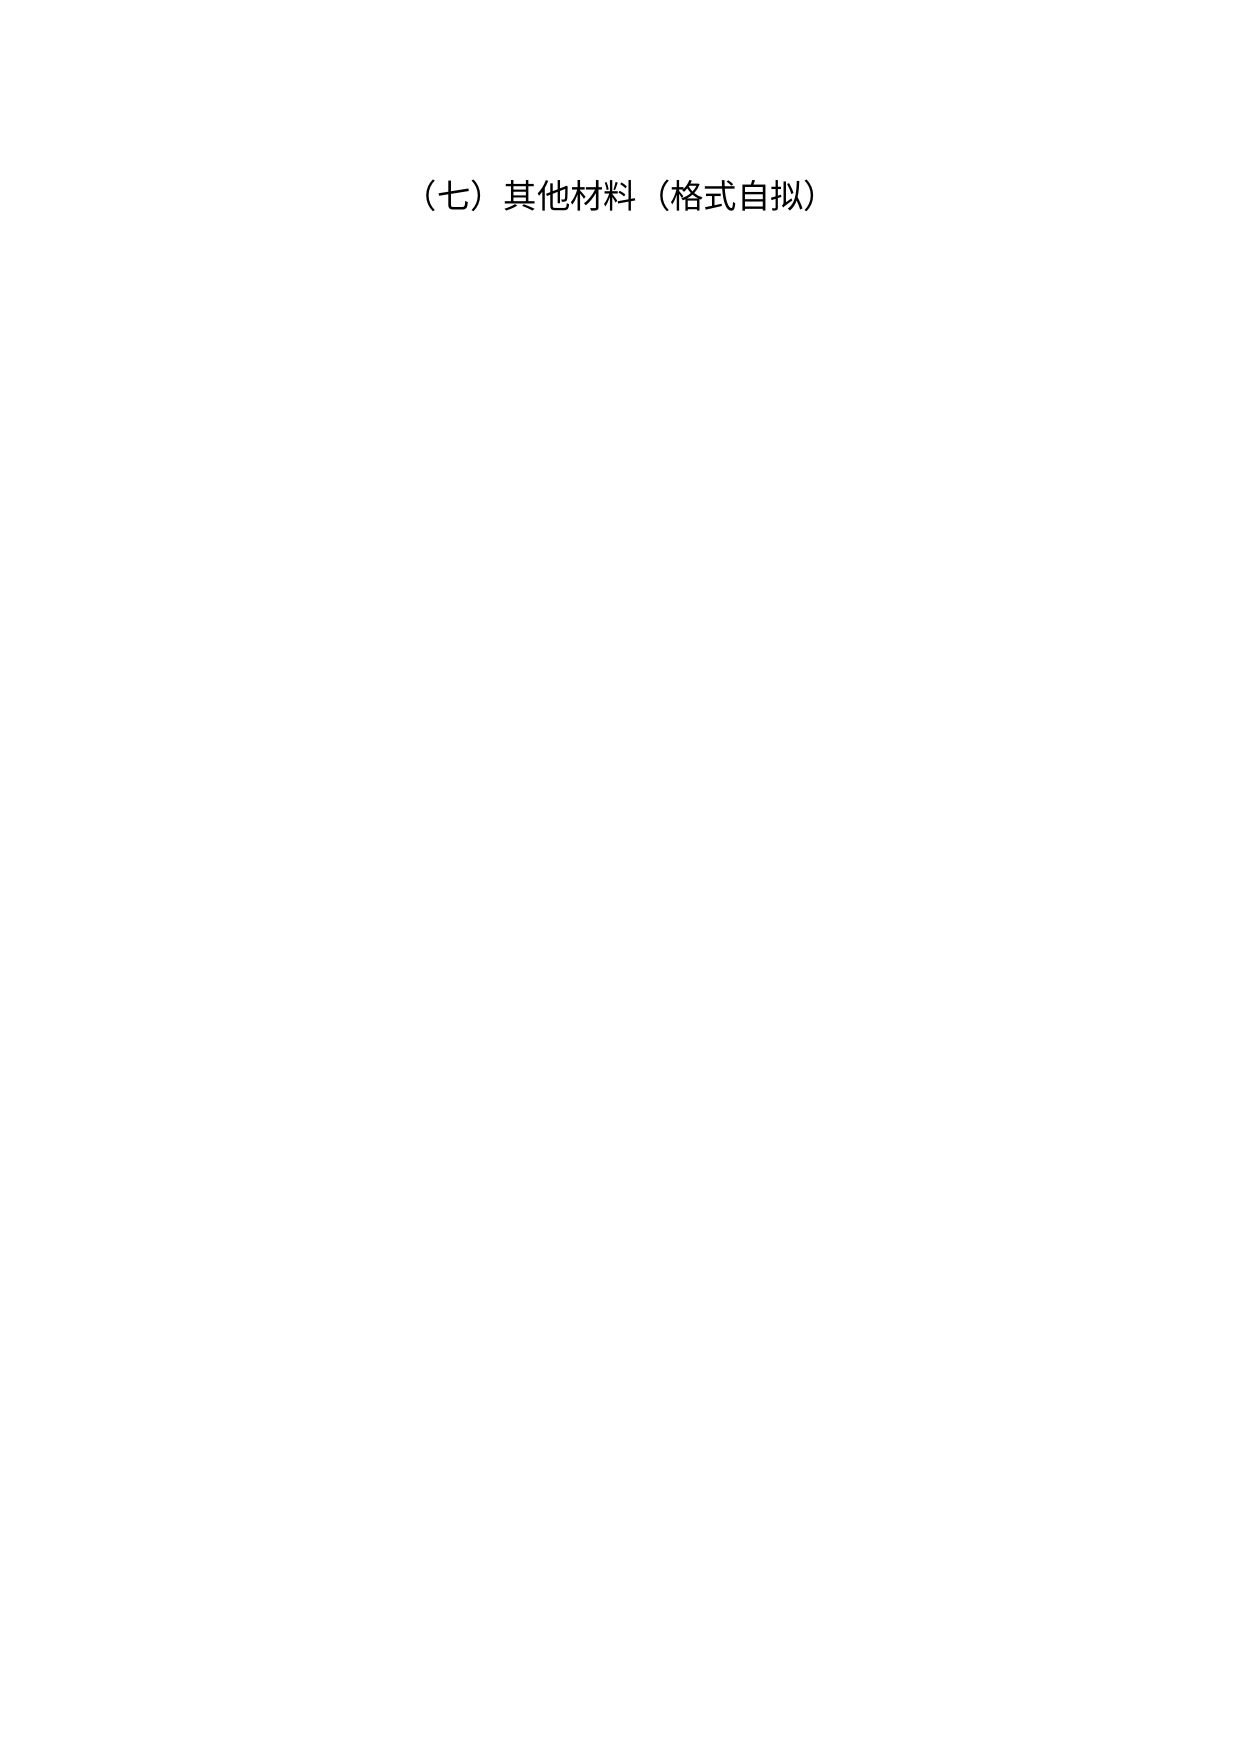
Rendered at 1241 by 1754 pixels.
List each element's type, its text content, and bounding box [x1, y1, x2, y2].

list （七）其他材料（格式自拟） [187, 162, 1053, 227]
